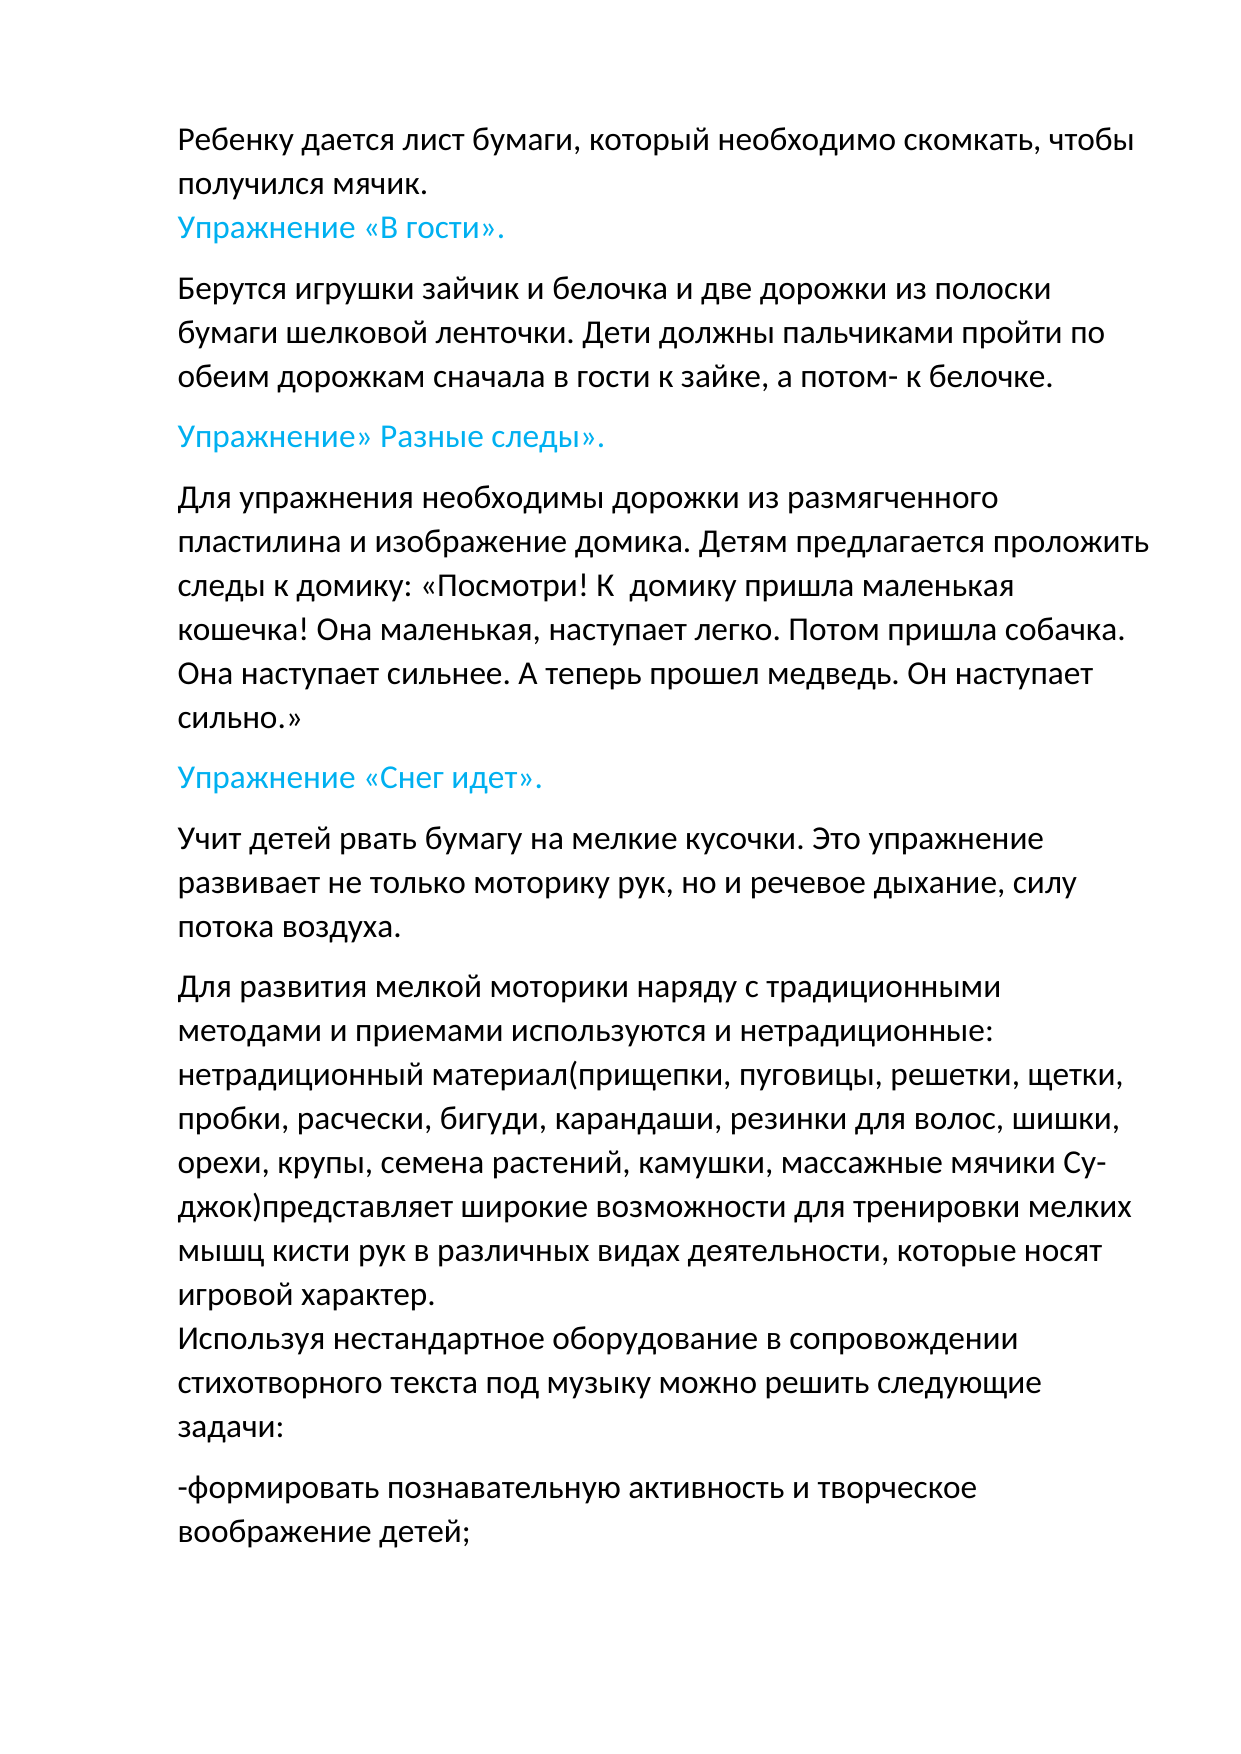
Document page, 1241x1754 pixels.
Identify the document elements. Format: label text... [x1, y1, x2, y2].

text Ребенку дается лист бумаги, который необходимо скомкать, чтобы получился мячик. Упражнение «В гости». [177, 118, 1152, 247]
text Учит детей рвать бумагу на мелкие кусочки. Это упражнение развивает не только моторику рук, но и речевое дыхание, силу потока воздуха. [177, 817, 1152, 946]
text Упражнение «Снег идет». [177, 756, 1152, 797]
text Для упражнения необходимы дорожки из размягченного пластилина и изображение домика. Детям предлагается проложить следы к домику: «Посмотри! К домику пришла маленькая кошечка! Она маленькая, наступает легко. Потом пришла собачка. Она наступает сильнее. А теперь прошел медведь. Он наступает сильно.» [177, 476, 1152, 736]
text -формировать познавательную активность и творческое воображение детей; [177, 1466, 1152, 1550]
text Берутся игрушки зайчик и белочка и две дорожки из полоски бумаги шелковой ленточки. Дети должны пальчиками пройти по обеим дорожкам сначала в гости к зайке, а потом- к белочке. [177, 267, 1152, 395]
text Для развития мелкой моторики наряду с традиционными методами и приемами используются и нетрадиционные: нетрадиционный материал(прищепки, пуговицы, решетки, щетки, пробки, расчески, бигуди, карандаши, резинки для волос, шишки, орехи, крупы, семена растений, камушки, массажные мячики Су-джок)представляет широкие возможности для тренировки мелких мышц кисти рук в различных видах деятельности, которые носят игровой характер. Используя нестандартное оборудование в сопровождении стихотворного текста под музыку можно решить следующие задачи: [177, 965, 1152, 1446]
text Упражнение» Разные следы». [177, 415, 1152, 456]
